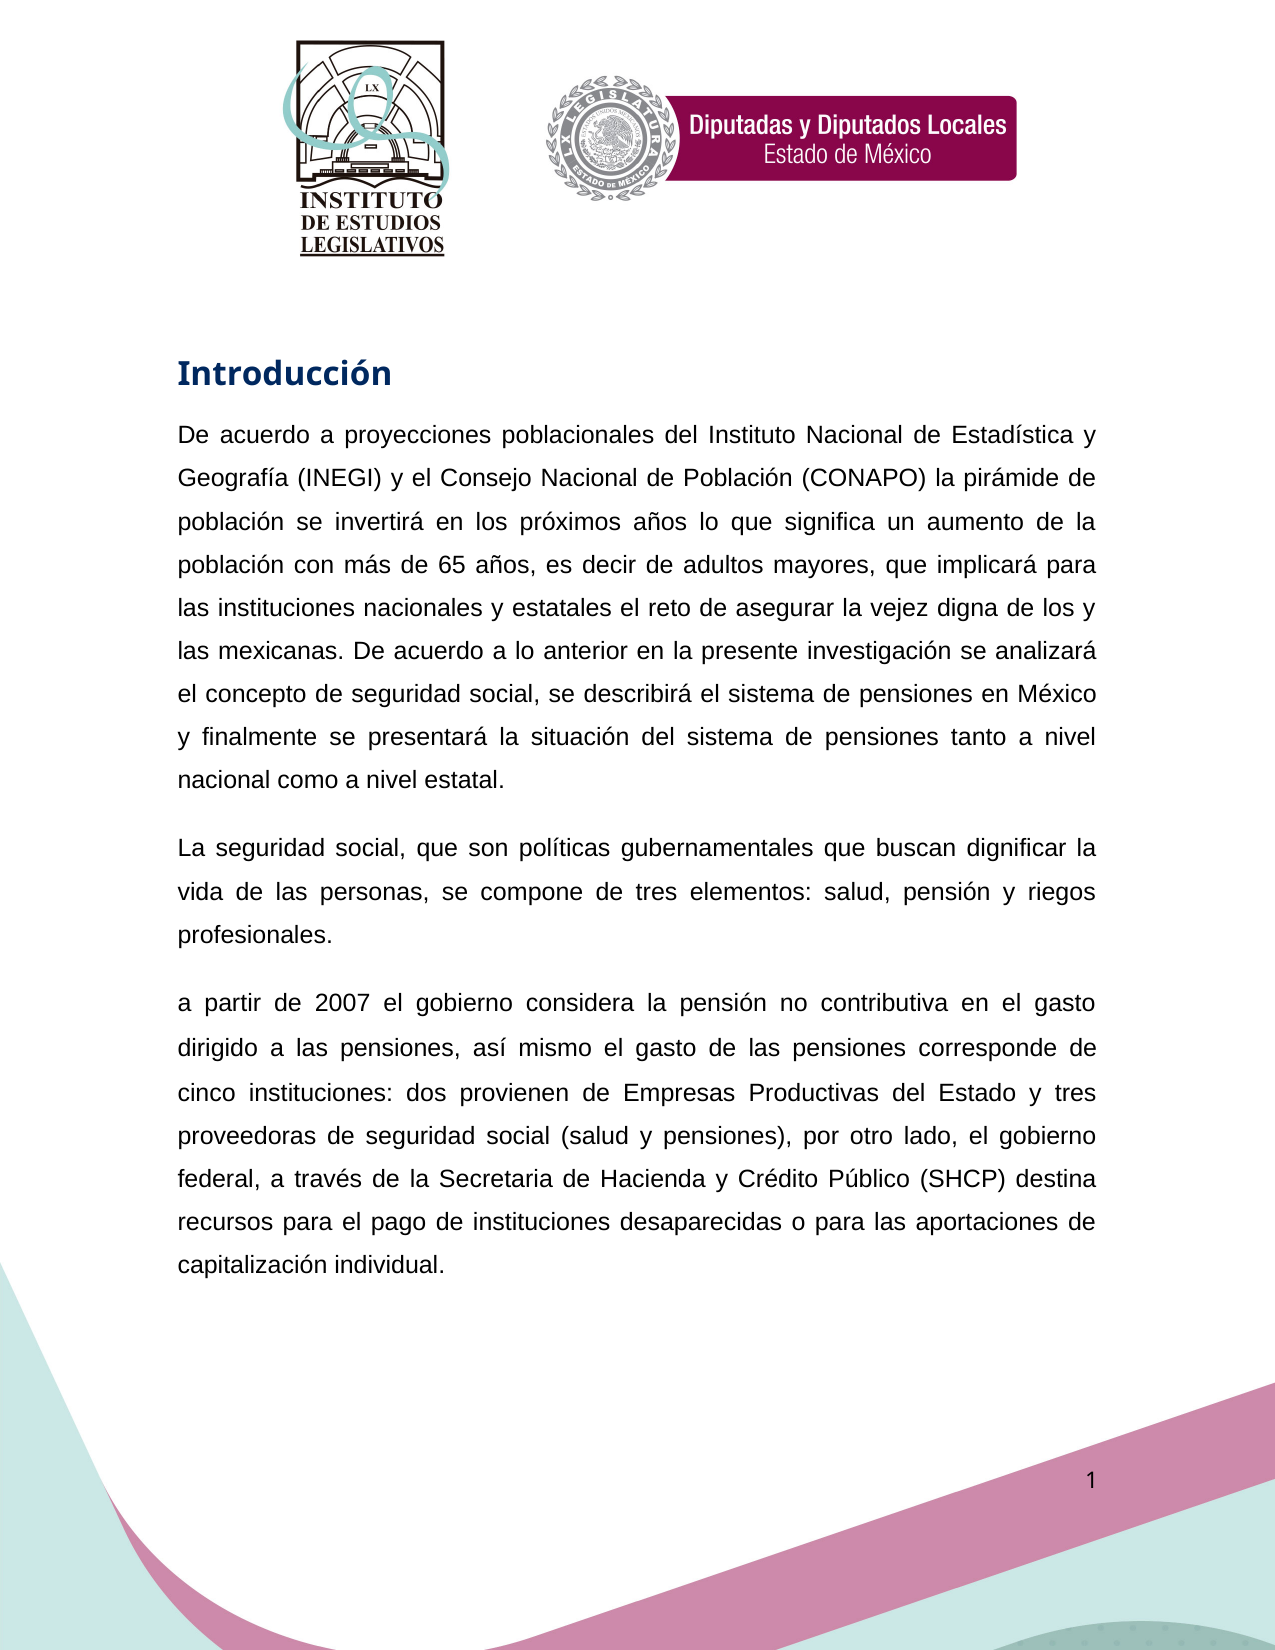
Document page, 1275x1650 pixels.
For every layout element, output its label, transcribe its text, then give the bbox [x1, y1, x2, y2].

text De acuerdo a proyecciones poblacionales del Instituto Nacional de Estadística y Geografía (INEGI) y el Consejo Nacional de Población (CONAPO) la pirámide de población se invertirá en los próximos años lo que significa un aumento de la población con más de 65 años, es decir de adultos mayores, que implicará para las instituciones nacionales y estatales el reto de asegurar la vejez digna de los y las mexicanas. De acuerdo a lo anterior en la presente investigación se analizará el concepto de seguridad social, se describirá el sistema de pensiones en México y finalmente se presentará la situación del sistema de pensiones tanto a nivel nacional como a nivel estatal. [177, 420, 1098, 794]
picture [0, 0, 1275, 1650]
text La seguridad social, que son políticas gubernamentales que buscan dignificar la vida de las personas, se compone de tres elementos: salud, pensión y riegos profesionales. [177, 833, 1098, 948]
subtitle Introducción [177, 350, 1098, 395]
text a partir de 2007 el gobierno considera la pensión no contributiva en el gasto dirigido a las pensiones, así mismo el gasto de las pensiones corresponde de cinco instituciones: dos provienen de Empresas Productivas del Estado y tres proveedoras de seguridad social (salud y pensiones), por otro lado, el gobierno federal, a través de la Secretaria de Hacienda y Crédito Público (SHCP) destina recursos para el pago de instituciones desaparecidas o para las aportaciones de capitalización individual. [177, 988, 1098, 1279]
